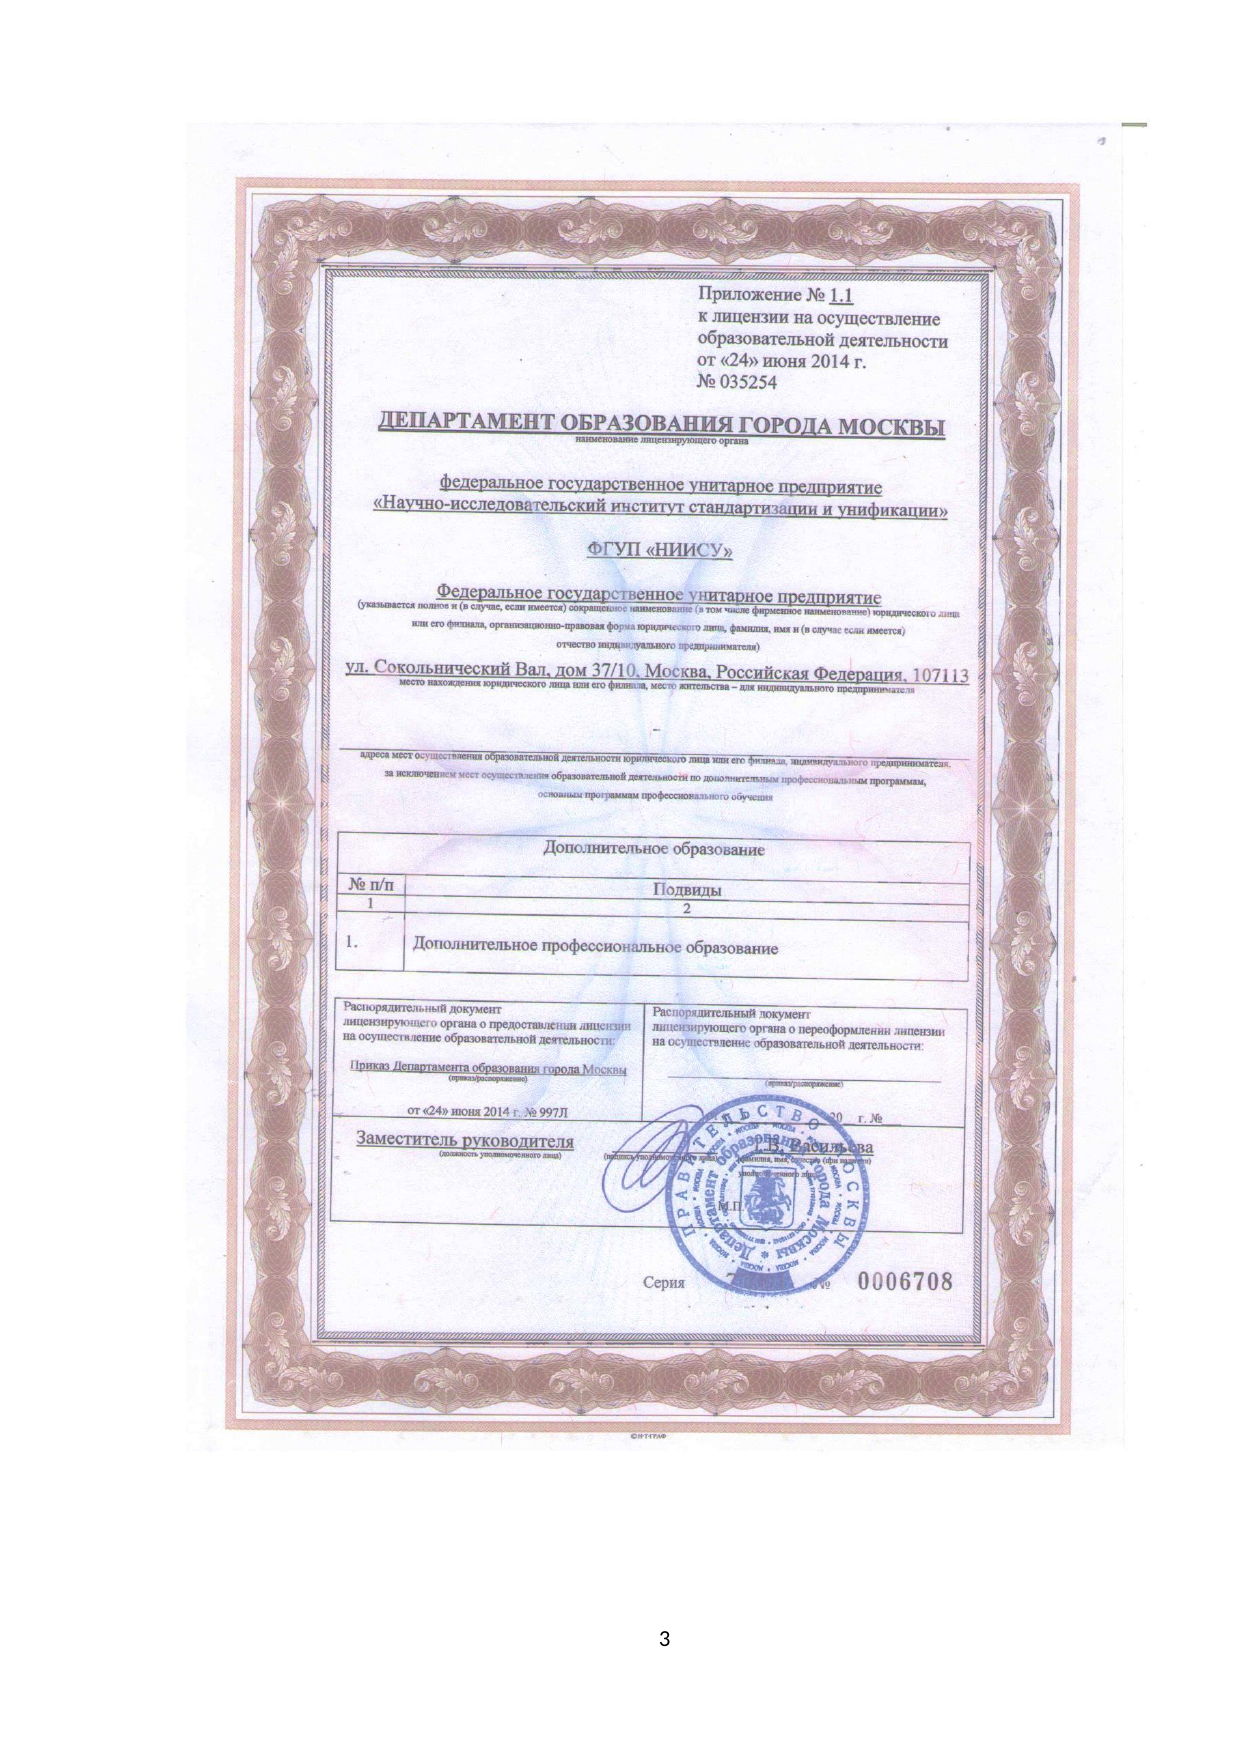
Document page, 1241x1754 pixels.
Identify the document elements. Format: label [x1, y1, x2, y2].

picture [177, 118, 1152, 1456]
